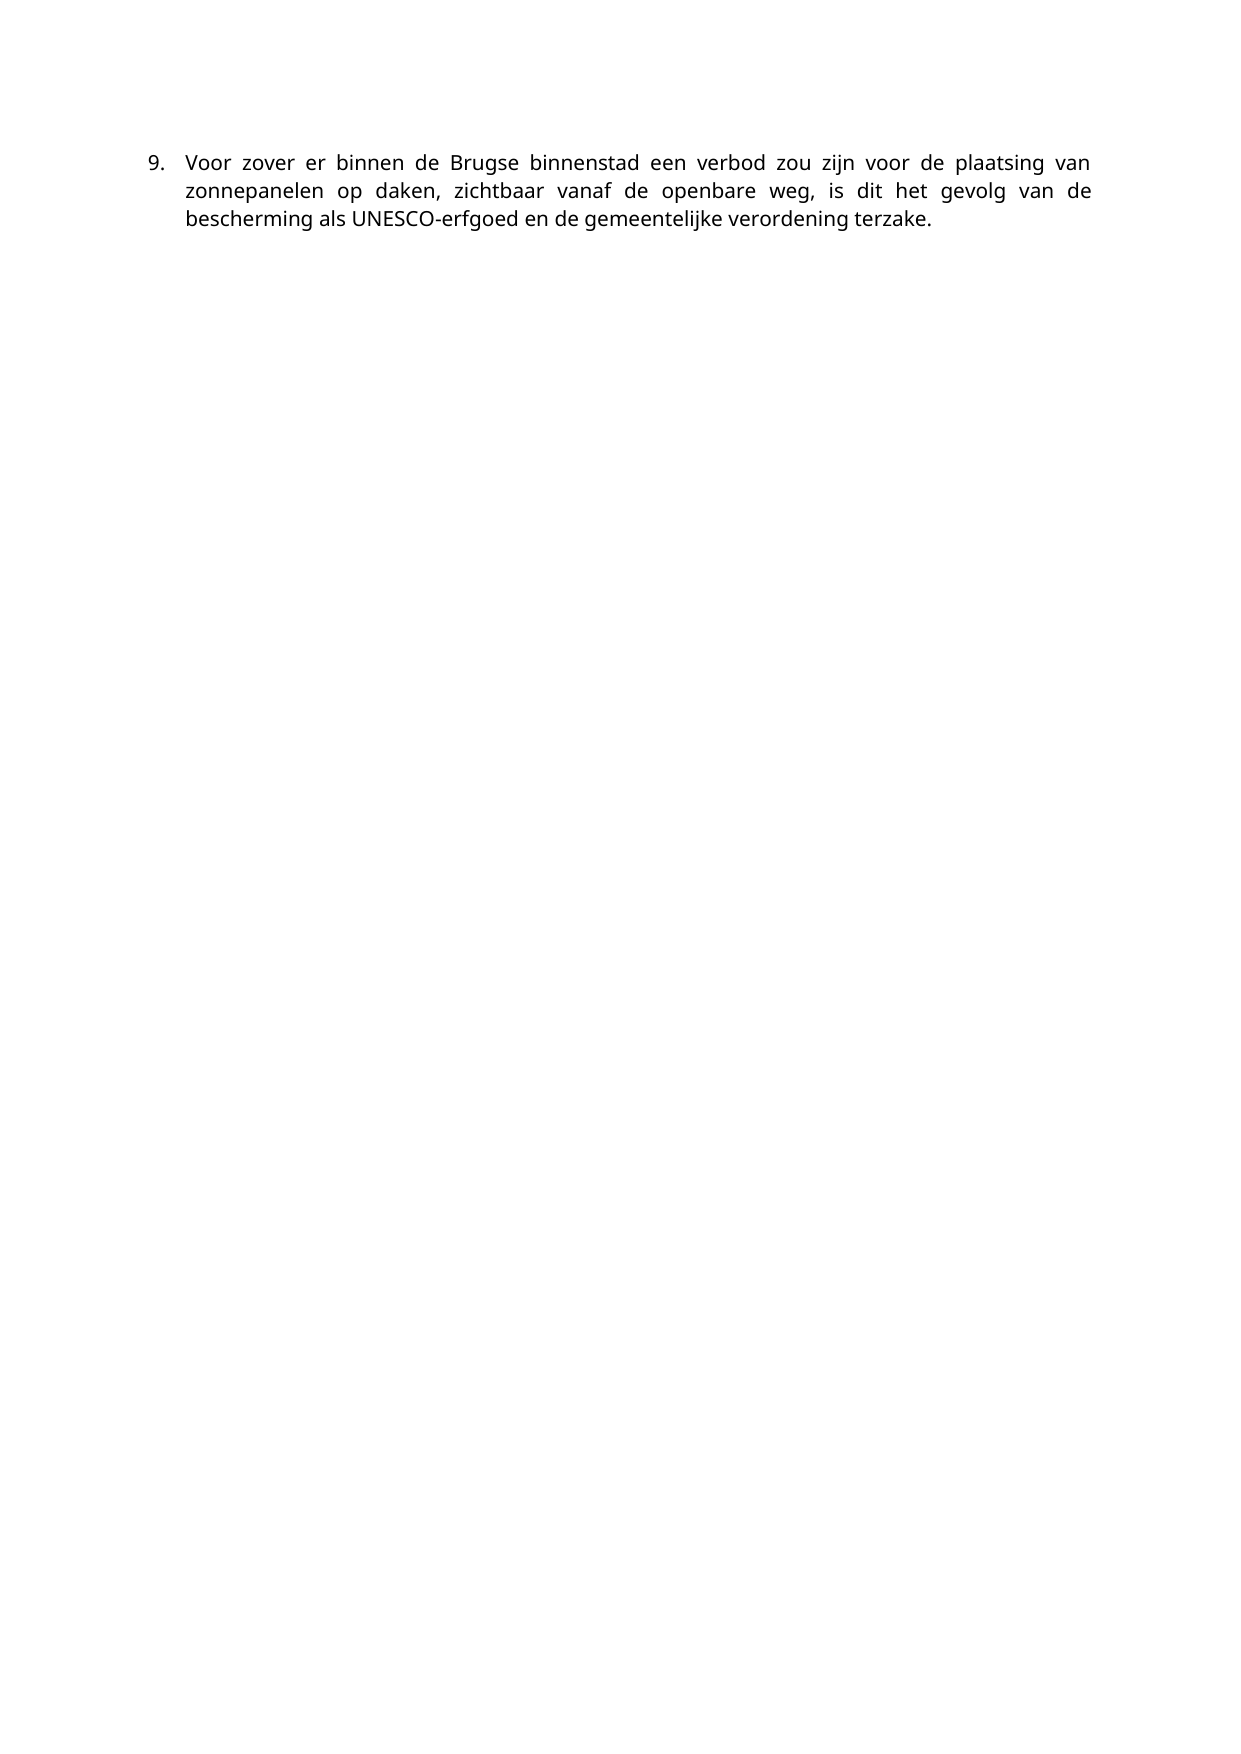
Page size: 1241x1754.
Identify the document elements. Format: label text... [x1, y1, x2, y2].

list Voor zover er binnen de Brugse binnenstad een verbod zou zijn voor de plaatsing van zonnepanelen op daken, zichtbaar vanaf de openbare weg, is dit het gevolg van de bescherming als UNESCO-erfgoed en de gemeentelijke verordening terzake. [148, 148, 1093, 233]
